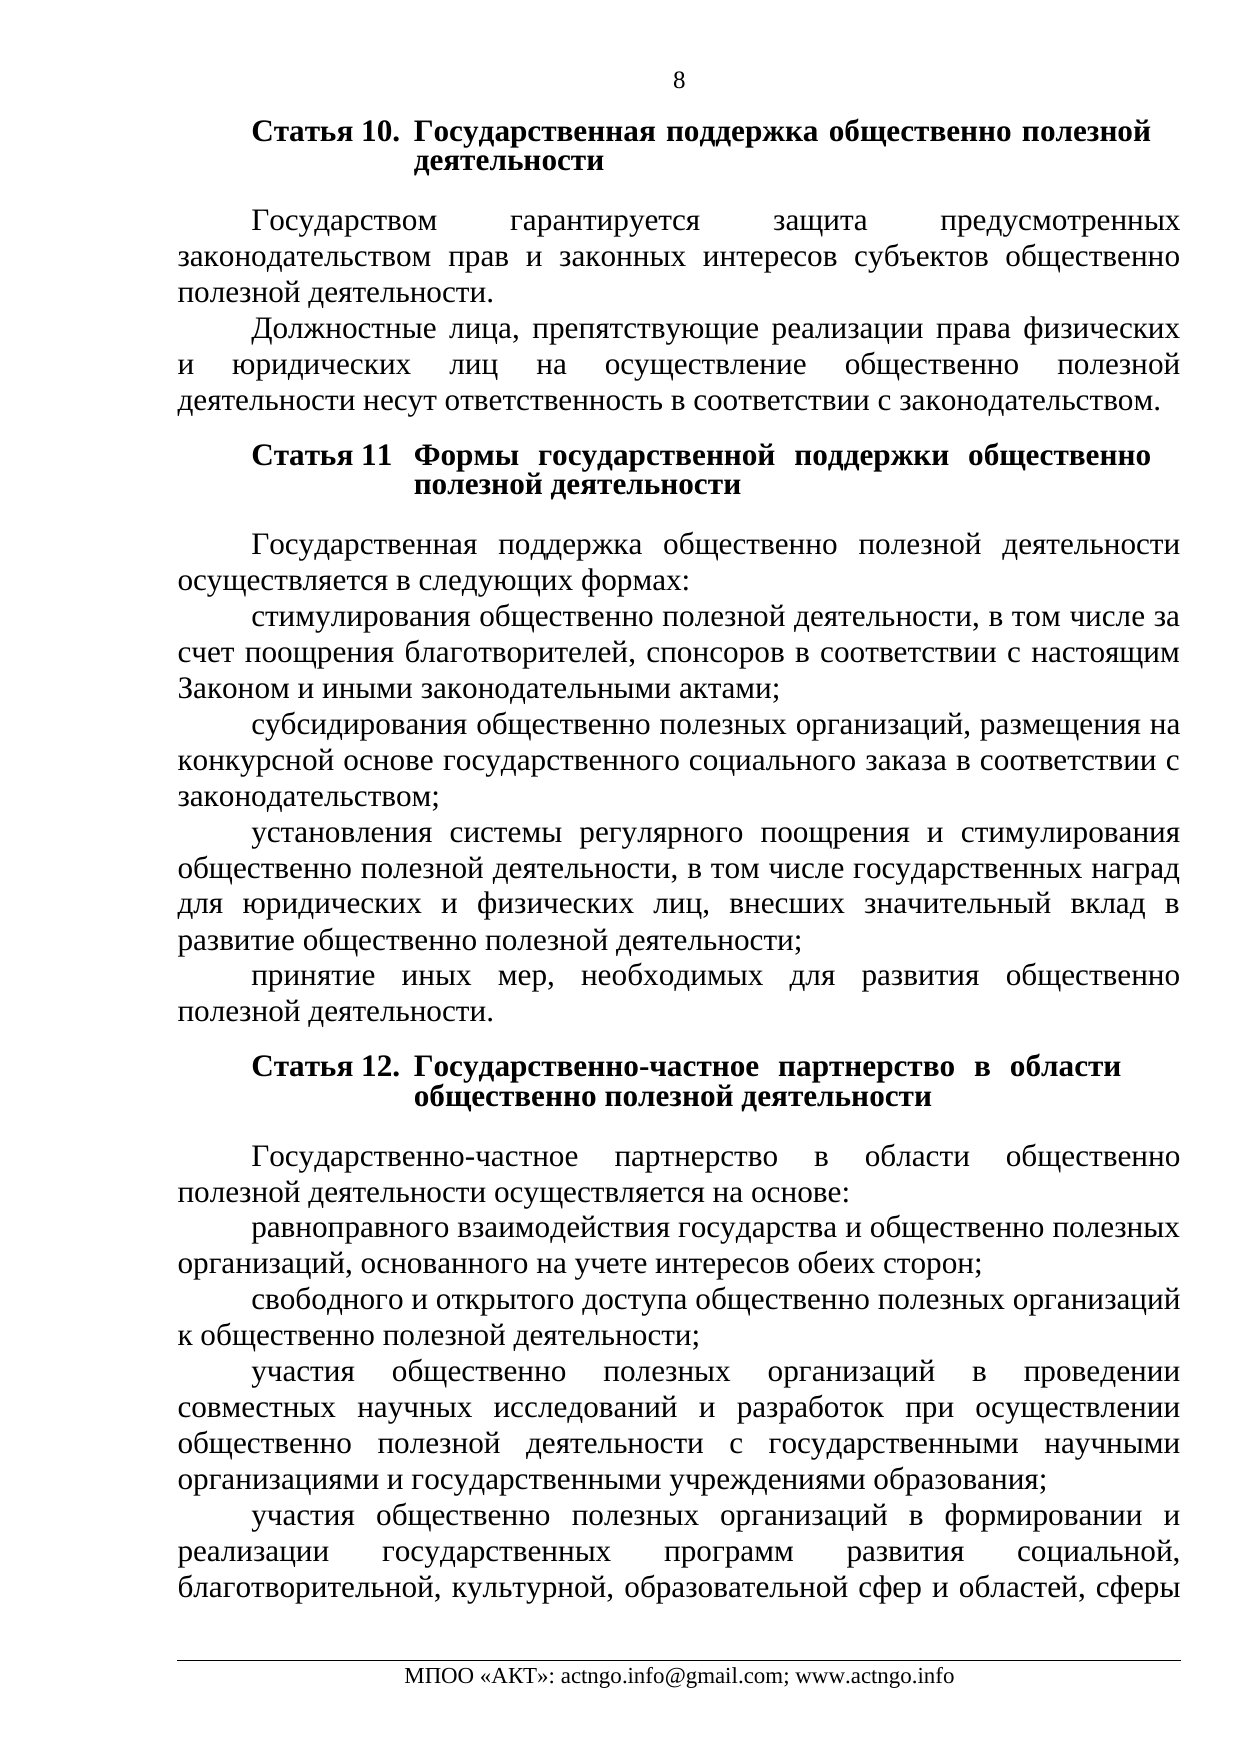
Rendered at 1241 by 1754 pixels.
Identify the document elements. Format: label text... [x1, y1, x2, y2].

text Государственно-частное партнерство в области общественно полезной деятельности осуществляется на основе: [177, 1137, 1181, 1209]
text Должностные лица, препятствующие реализации права физических и юридических лиц на осуществление общественно полезной деятельности несут ответственность в соответствии с законодательством. [177, 309, 1181, 417]
text установления системы регулярного поощрения и стимулирования общественно полезной деятельности, в том числе государственных наград для юридических и физических лиц, внесших значительный вклад в развитие общественно полезной деятельности; [177, 813, 1181, 957]
text принятие иных мер, необходимых для развития общественно полезной деятельности. [177, 957, 1181, 1028]
text субсидирования общественно полезных организаций, размещения на конкурсной основе государственного социального заказа в соответствии с законодательством; [177, 705, 1181, 813]
text Государственная поддержка общественно полезной деятельности осуществляется в следующих формах: [177, 525, 1181, 597]
text Статья 10. Государственная поддержка общественно полезной деятельности [251, 118, 1152, 176]
text Статья 12. Государственно-частное партнерство в области общественно полезной деятельности [251, 1053, 1122, 1112]
text участия общественно полезных организаций в проведении совместных научных исследований и разработок при осуществлении общественно полезной деятельности с государственными научными организациями и государственными учреждениями образования; [177, 1352, 1181, 1496]
text равноправного взаимодействия государства и общественно полезных организаций, основанного на учете интересов обеих сторон; [177, 1209, 1181, 1281]
text свободного и открытого доступа общественно полезных организаций к общественно полезной деятельности; [177, 1281, 1181, 1352]
text стимулирования общественно полезной деятельности, в том числе за счет поощрения благотворителей, спонсоров в соответствии с настоящим Законом и иными законодательными актами; [177, 597, 1181, 705]
text Государством гарантируется защита предусмотренных законодательством прав и законных интересов субъектов общественно полезной деятельности. [177, 201, 1181, 309]
text Статья 11 Формы государственной поддержки общественно полезной деятельности [251, 442, 1152, 500]
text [177, 1496, 1181, 1604]
